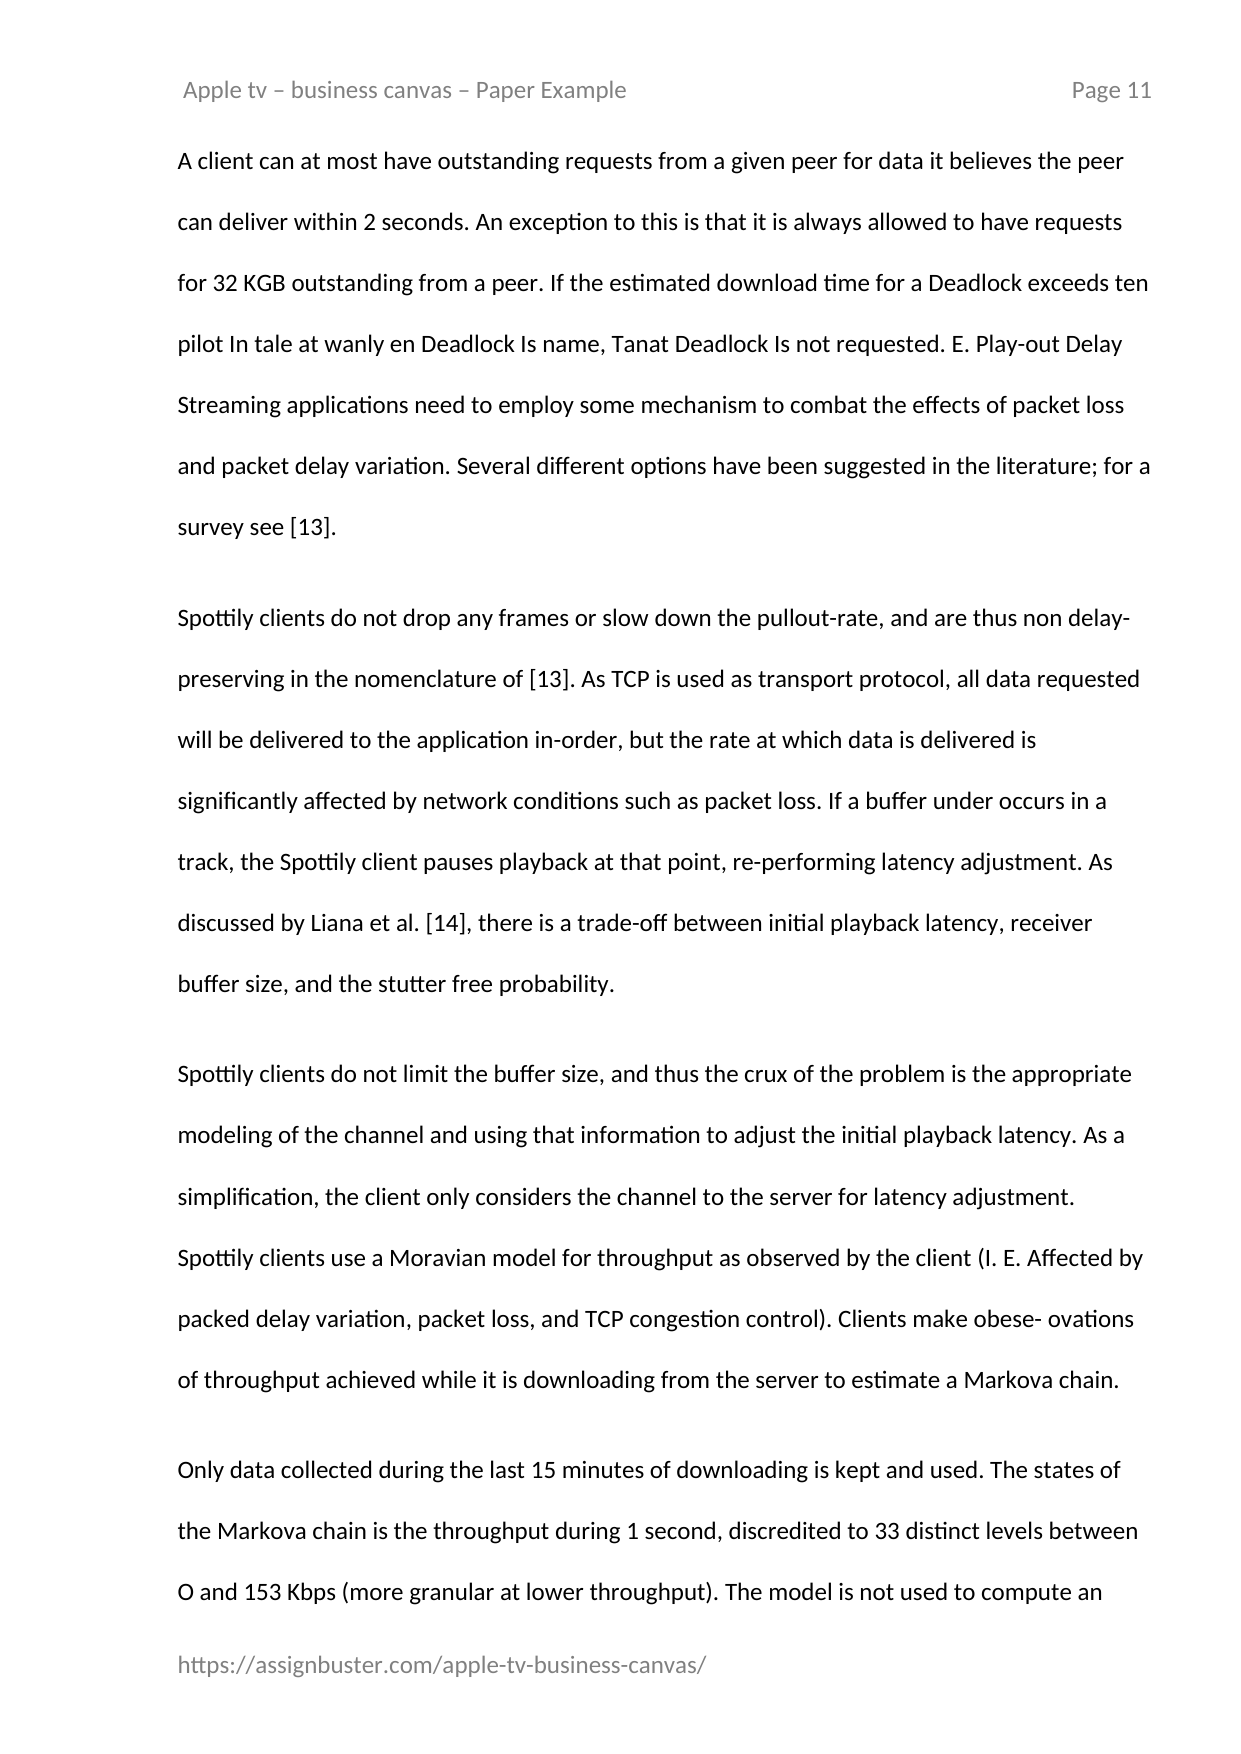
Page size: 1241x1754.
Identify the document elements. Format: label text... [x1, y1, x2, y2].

text A client can at most have outstanding requests from a given peer for data it believes the peer can deliver within 2 seconds. An exception to this is that it is always allowed to have requests for 32 KGB outstanding from a peer. If the estimated download time for a Deadlock exceeds ten pilot In tale at wanly en Deadlock Is name, Tanat Deadlock Is not requested. E. Play-out Delay Streaming applications need to employ some mechanism to combat the effects of packet loss and packet delay variation. Several different options have been suggested in the literature; for a survey see [13]. [177, 145, 1152, 542]
text Spottily clients do not drop any frames or slow down the pullout-rate, and are thus non delay-preserving in the nomenclature of [13]. As TCP is used as transport protocol, all data requested will be delivered to the application in-order, but the rate at which data is delivered is significantly affected by network conditions such as packet loss. If a buffer under occurs in a track, the Spottily client pauses playback at that point, re-performing latency adjustment. As discussed by Liana et al. [14], there is a trade-off between initial playback latency, receiver buffer size, and the stutter free probability. [177, 602, 1152, 998]
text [177, 1454, 1152, 1607]
text Spottily clients do not limit the buffer size, and thus the crux of the problem is the appropriate modeling of the channel and using that information to adjust the initial playback latency. As a simplification, the client only considers the channel to the server for latency adjustment. Spottily clients use a Moravian model for throughput as observed by the client (I. E. Affected by packed delay variation, packet loss, and TCP congestion control). Clients make obese- ovations of throughput achieved while it is downloading from the server to estimate a Markova chain. [177, 1058, 1152, 1394]
